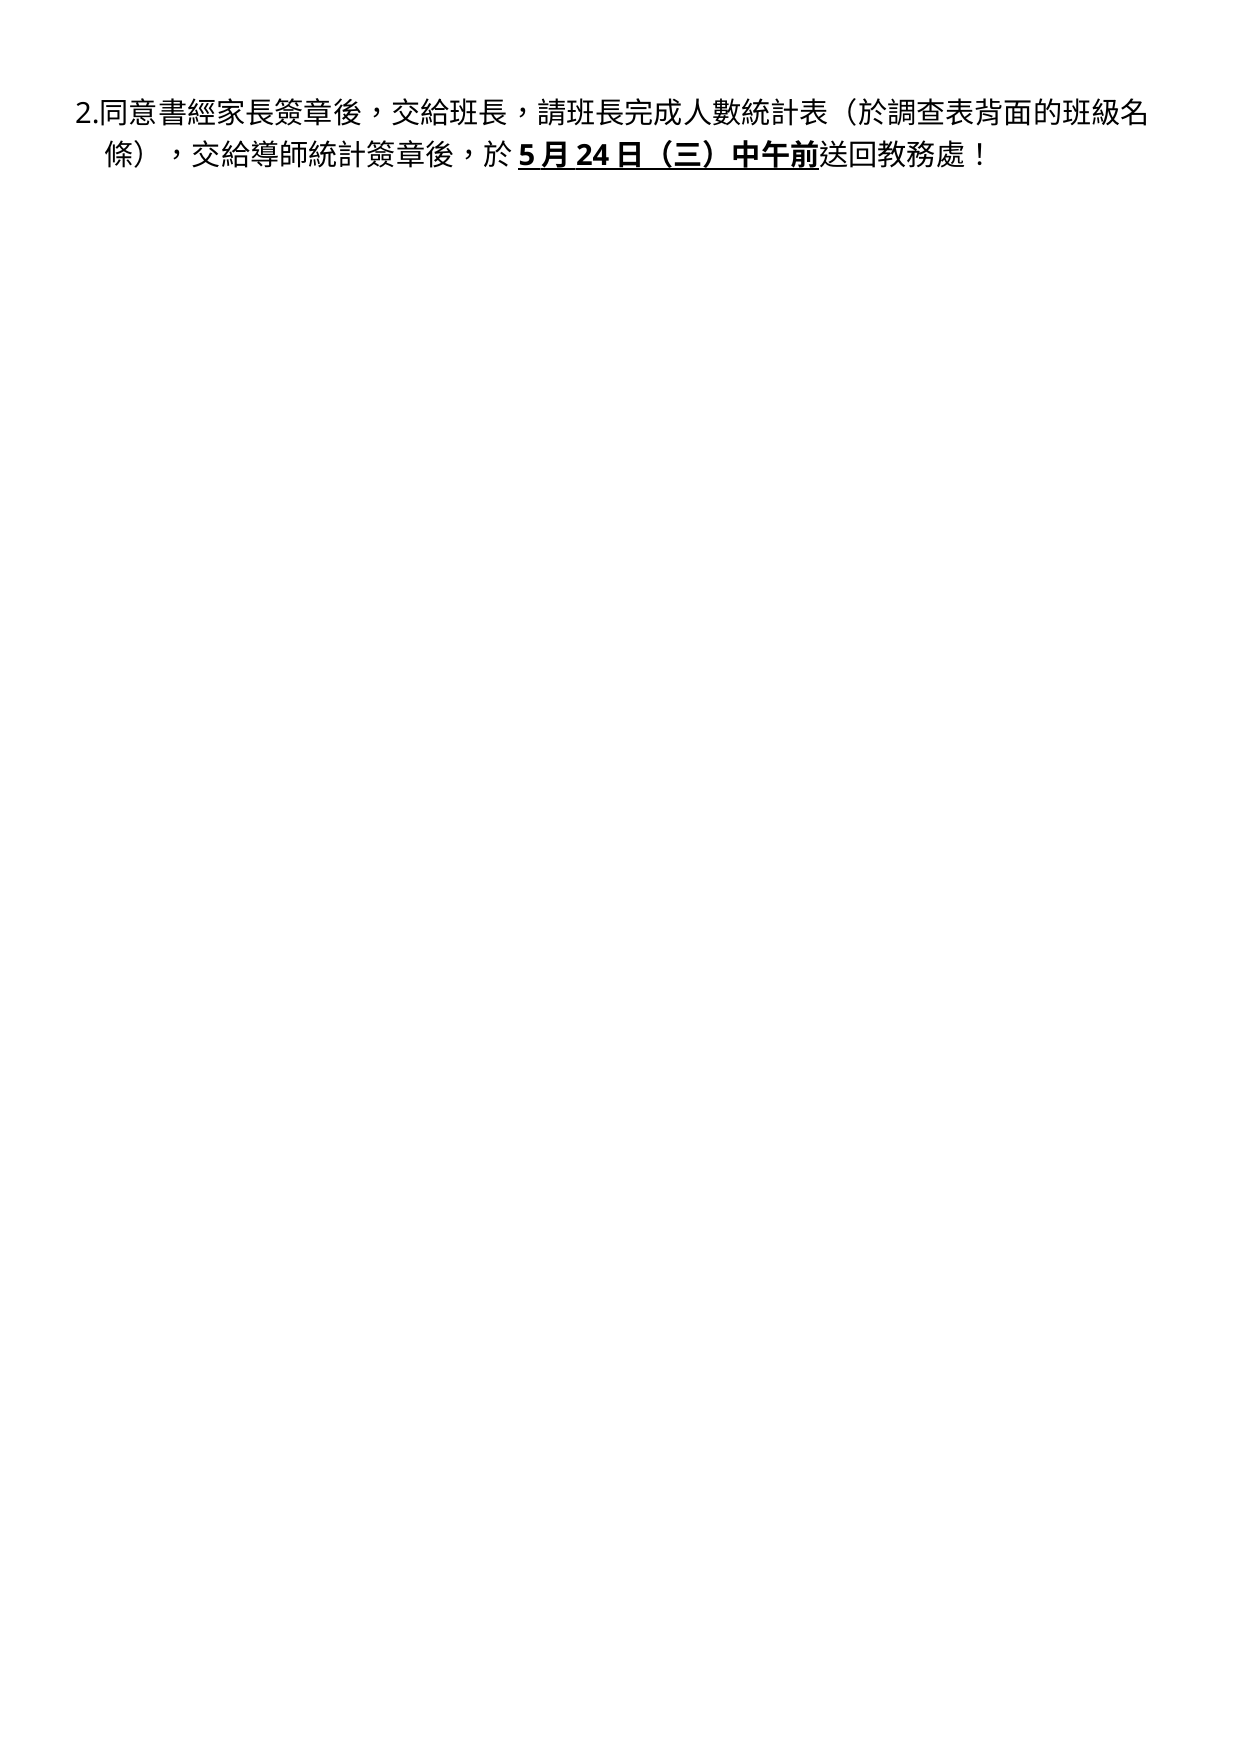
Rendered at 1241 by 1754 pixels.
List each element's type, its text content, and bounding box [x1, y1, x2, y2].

text 2.同意書經家長簽章後，交給班長，請班長完成人數統計表（於調查表背面的班級名條），交給導師統計簽章後，於5月24日（三）中午前送回教務處！ [75, 89, 1165, 174]
